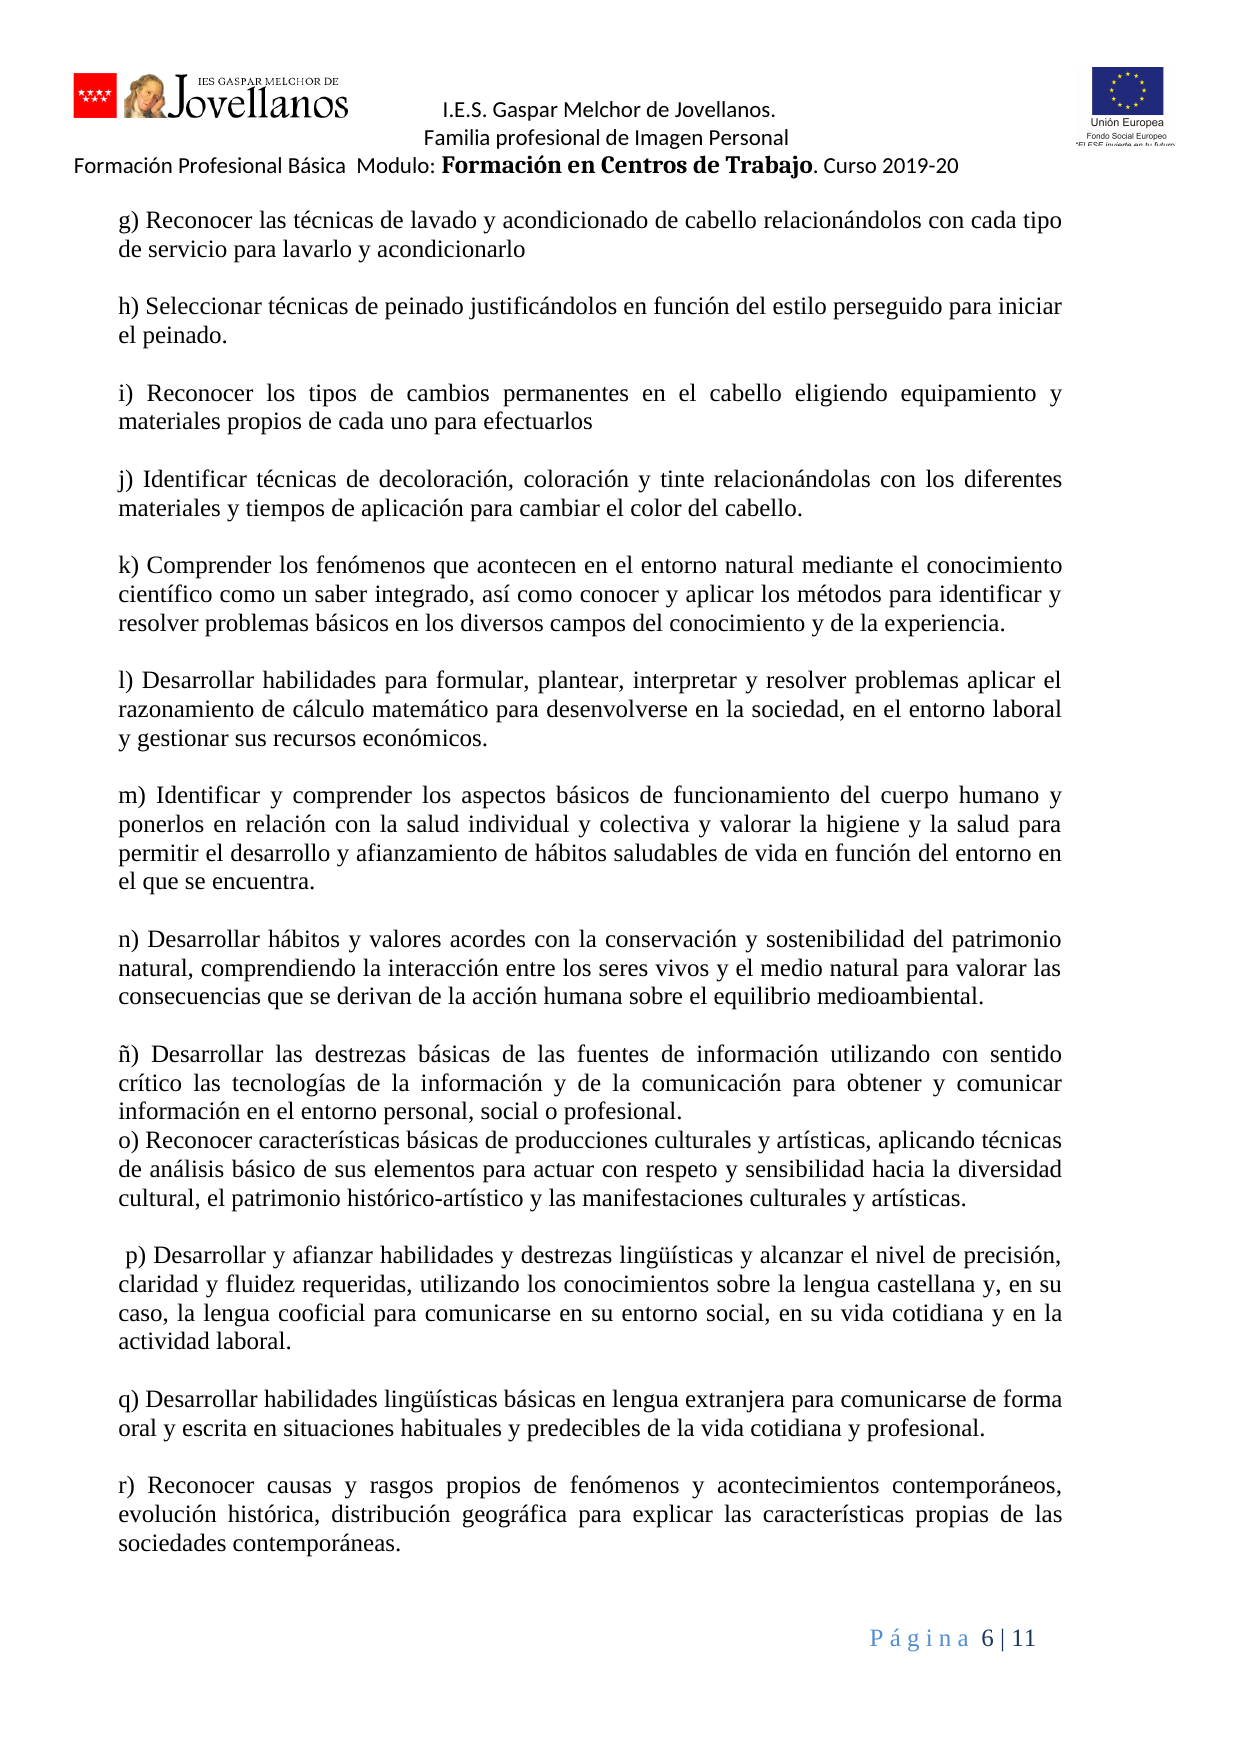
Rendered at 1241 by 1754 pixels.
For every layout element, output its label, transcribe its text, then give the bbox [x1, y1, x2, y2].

text k) Comprender los fenómenos que acontecen en el entorno natural mediante el conocimiento científico como un saber integrado, así como conocer y aplicar los métodos para identificar y resolver problemas básicos en los diversos campos del conocimiento y de la experiencia. [118, 550, 1063, 636]
text m) Identificar y comprender los aspectos básicos de funcionamiento del cuerpo humano y ponerlos en relación con la salud individual y colectiva y valorar la higiene y la salud para permitir el desarrollo y afianzamiento de hábitos saludables de vida en función del entorno en el que se encuentra. [118, 780, 1063, 895]
picture [1075, 67, 1176, 146]
text l) Desarrollar habilidades para formular, plantear, interpretar y resolver problemas aplicar el razonamiento de cálculo matemático para desenvolverse en la sociedad, en el entorno laboral y gestionar sus recursos económicos. [118, 665, 1063, 751]
text p) Desarrollar y afianzar habilidades y destrezas lingüísticas y alcanzar el nivel de precisión, claridad y fluidez requeridas, utilizando los conocimientos sobre la lengua castellana y, en su caso, la lengua cooficial para comunicarse en su entorno social, en su vida cotidiana y en la actividad laboral. [118, 1240, 1063, 1355]
text h) Seleccionar técnicas de peinado justificándolos en función del estilo perseguido para iniciar el peinado. [118, 291, 1063, 349]
text g) Reconocer las técnicas de lavado y acondicionado de cabello relacionándolos con cada tipo de servicio para lavarlo y acondicionarlo [118, 205, 1063, 263]
text q) Desarrollar habilidades lingüísticas básicas en lengua extranjera para comunicarse de forma oral y escrita en situaciones habituales y predecibles de la vida cotidiana y profesional. [118, 1384, 1063, 1441]
text n) Desarrollar hábitos y valores acordes con la conservación y sostenibilidad del patrimonio natural, comprendiendo la interacción entre los seres vivos y el medio natural para valorar las consecuencias que se derivan de la acción humana sobre el equilibrio medioambiental. [118, 924, 1063, 1010]
picture [73, 73, 355, 118]
text ñ) Desarrollar las destrezas básicas de las fuentes de información utilizando con sentido crítico las tecnologías de la información y de la comunicación para obtener y comunicar información en el entorno personal, social o profesional. [118, 1039, 1063, 1125]
text r) Reconocer causas y rasgos propios de fenómenos y acontecimientos contemporáneos, evolución histórica, distribución geográfica para explicar las características propias de las sociedades contemporáneas. [118, 1470, 1063, 1556]
text o) Reconocer características básicas de producciones culturales y artísticas, aplicando técnicas de análisis básico de sus elementos para actuar con respeto y sensibilidad hacia la diversidad cultural, el patrimonio histórico-artístico y las manifestaciones culturales y artísticas. [118, 1125, 1063, 1211]
text i) Reconocer los tipos de cambios permanentes en el cabello eligiendo equipamiento y materiales propios de cada uno para efectuarlos [118, 378, 1063, 435]
text j) Identificar técnicas de decoloración, coloración y tinte relacionándolas con los diferentes materiales y tiempos de aplicación para cambiar el color del cabello. [118, 464, 1063, 521]
